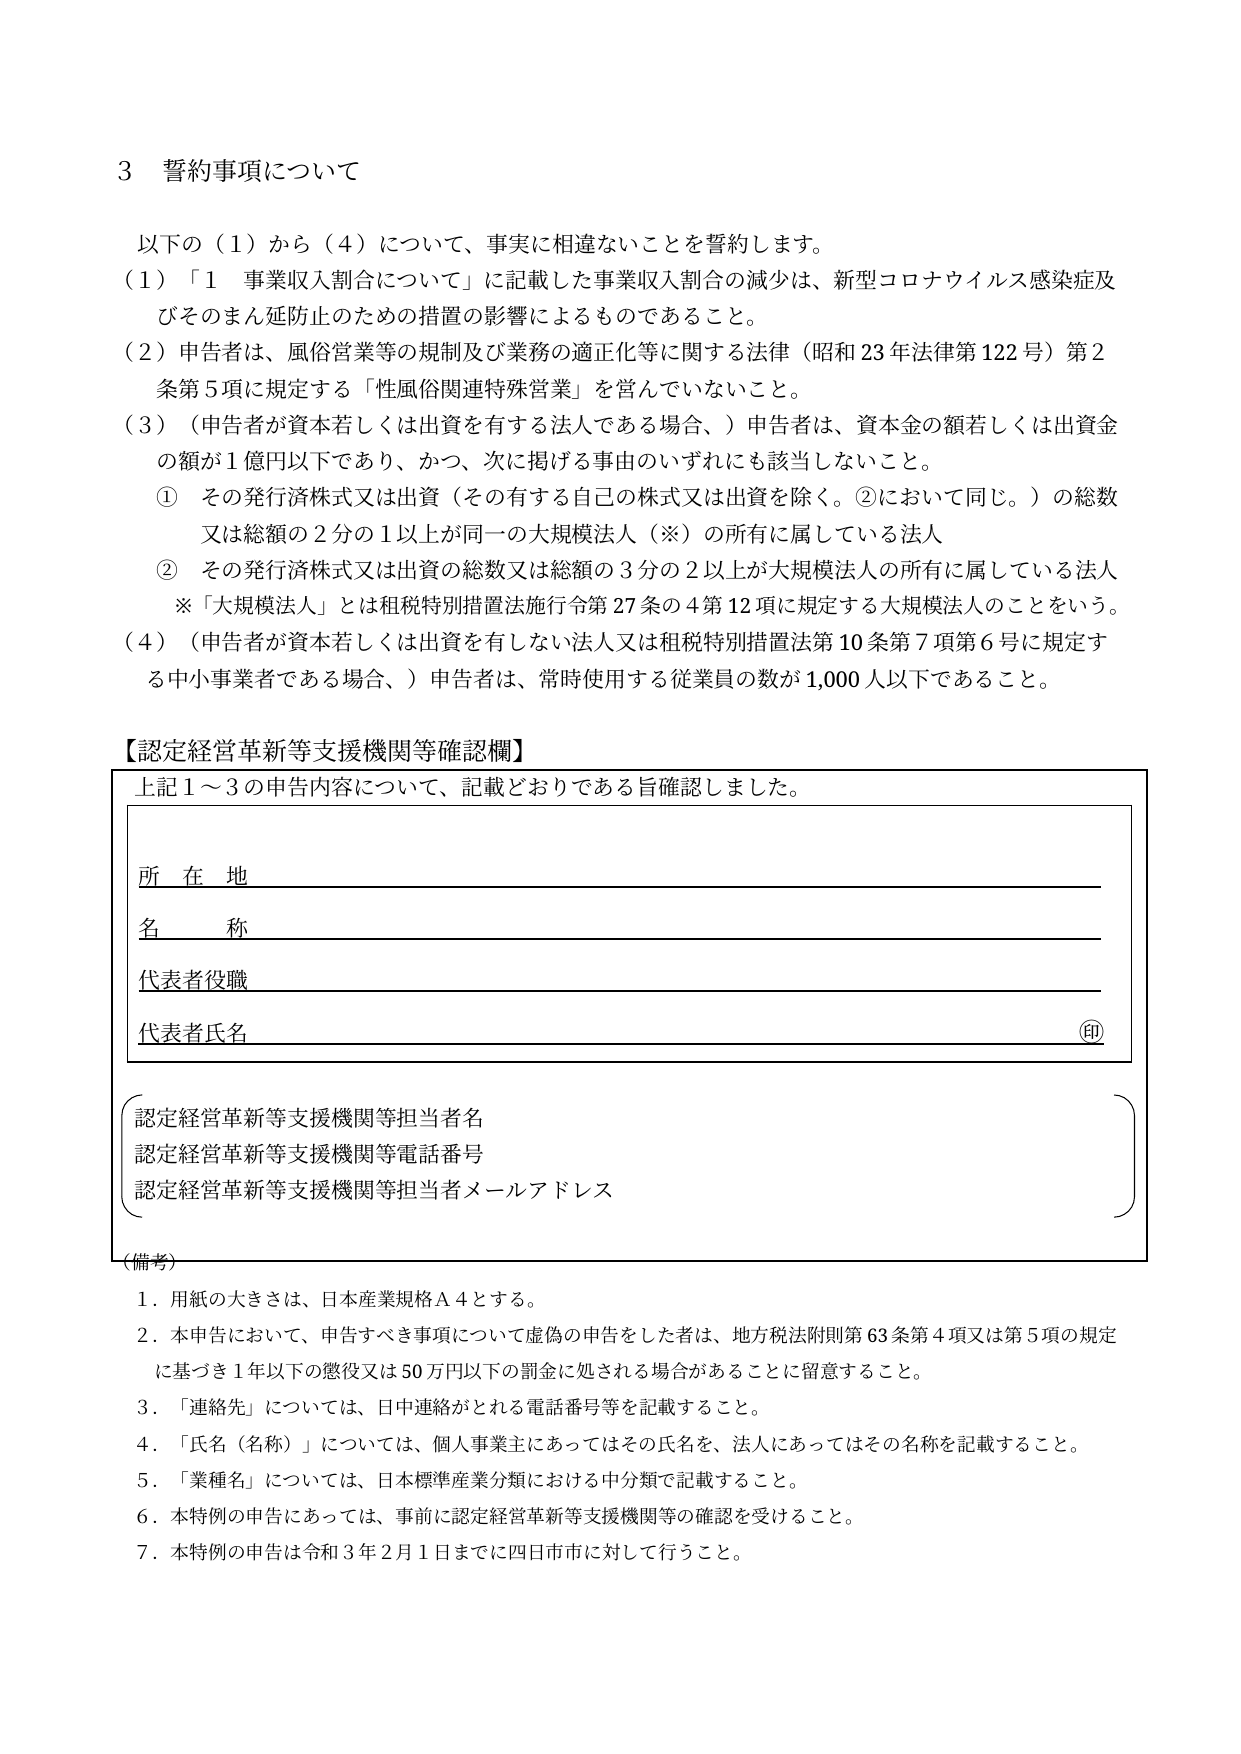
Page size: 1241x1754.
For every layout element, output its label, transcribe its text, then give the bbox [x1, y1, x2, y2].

text 上記１～３の申告内容について、記載どおりである旨確認しました。 [113, 771, 1128, 804]
text （４）（申告者が資本若しくは出資を有しない法人又は租税特別措置法第10条第７項第６号に規定する中小事業者である場合、）申告者は、常時使用する従業員の数が1,000人以下であること。 [112, 623, 1128, 696]
text ※「大規模法人」とは租税特別措置法施行令第27条の４第12項に規定する大規模法人のことをいう。 [175, 587, 1128, 623]
text 以下の（１）から（４）について、事実に相違ないことを誓約します。 [112, 224, 1128, 261]
text ３．「連絡先」については、日中連絡がとれる電話番号等を記載すること。 [133, 1389, 1128, 1425]
text １．用紙の大きさは、日本産業規格Ａ４とする。 [112, 1280, 1128, 1316]
text （３）（申告者が資本若しくは出資を有する法人である場合、）申告者は、資本金の額若しくは出資金の額が１億円以下であり、かつ、次に掲げる事由のいずれにも該当しないこと。 [112, 406, 1128, 478]
text （備考） [113, 1244, 1128, 1260]
table_header 所 在 地 名 称 代表者役職 代表者氏名 ㊞ [128, 806, 1131, 1061]
text 認定経営革新等支援機関等担当者メールアドレス [123, 1171, 1128, 1207]
text ５．「業種名」については、日本標準産業分類における中分類で記載すること。 [133, 1461, 1128, 1497]
text （備考） [112, 1262, 1128, 1280]
text 【認定経営革新等支援機関等確認欄】 [112, 732, 1128, 768]
text ７．本特例の申告は令和３年２月１日までに四日市市に対して行うこと。 [133, 1534, 1128, 1570]
text ② その発行済株式又は出資の総数又は総額の３分の２以上が大規模法人の所有に属している法人 [112, 551, 1128, 587]
text （１）「１ 事業収入割合について」に記載した事業収入割合の減少は、新型コロナウイルス感染症及びそのまん延防止のための措置の影響によるものであること。 [112, 261, 1128, 333]
text 認定経営革新等支援機関等担当者名 [123, 1099, 1128, 1135]
text ３ 誓約事項について [112, 152, 1128, 188]
text （２）申告者は、風俗営業等の規制及び業務の適正化等に関する法律（昭和23年法律第122号）第２条第５項に規定する「性風俗関連特殊営業」を営んでいないこと。 [112, 333, 1128, 406]
text ① その発行済株式又は出資（その有する自己の株式又は出資を除く。②において同じ。）の総数又は総額の２分の１以上が同一の大規模法人（※）の所有に属している法人 [112, 478, 1128, 551]
text ６．本特例の申告にあっては、事前に認定経営革新等支援機関等の確認を受けること。 [133, 1497, 1128, 1534]
text ２．本申告において、申告すべき事項について虚偽の申告をした者は、地方税法附則第63条第４項又は第５項の規定に基づき１年以下の懲役又は50万円以下の罰金に処される場合があることに留意すること。 [133, 1316, 1128, 1389]
text ４．「氏名（名称）」については、個人事業主にあってはその氏名を、法人にあってはその名称を記載すること。 [133, 1425, 1128, 1461]
text 認定経営革新等支援機関等電話番号 [123, 1135, 1128, 1171]
